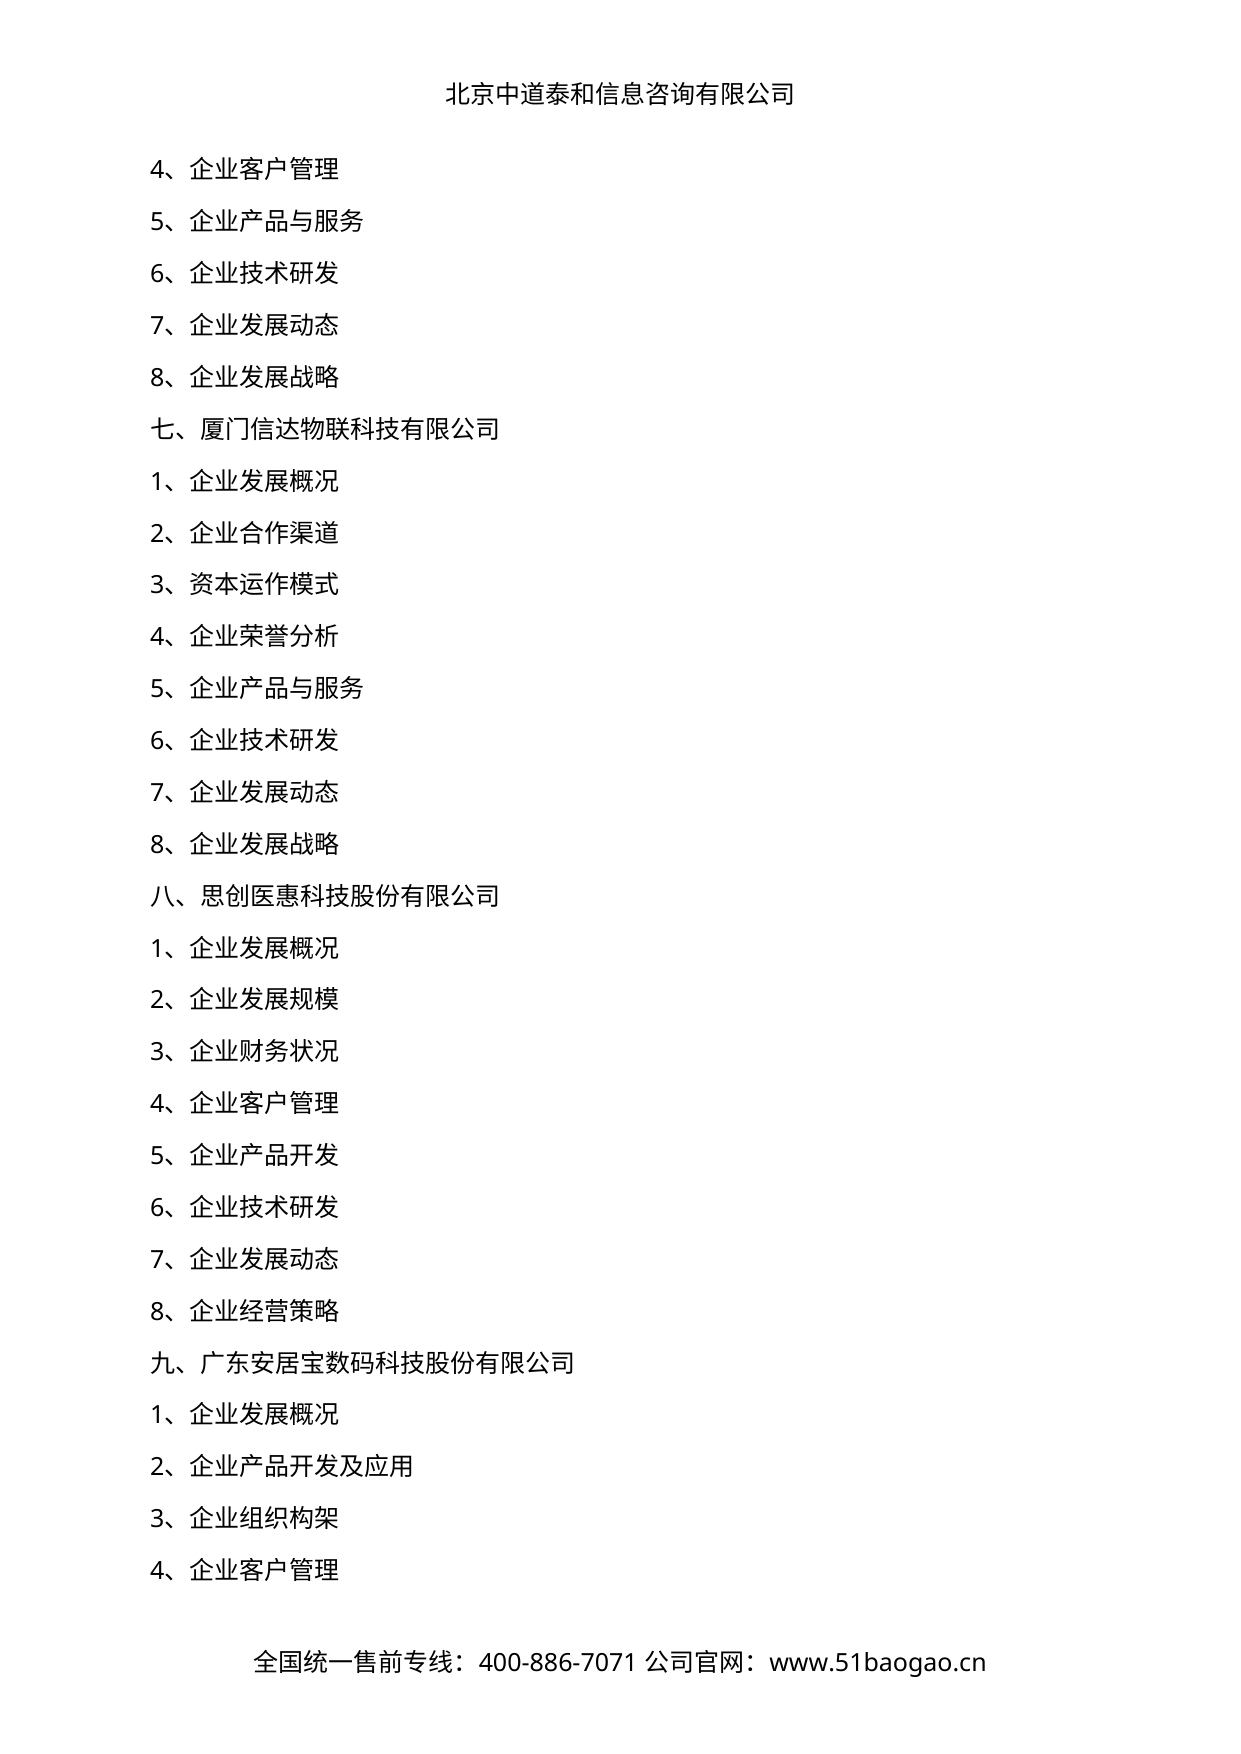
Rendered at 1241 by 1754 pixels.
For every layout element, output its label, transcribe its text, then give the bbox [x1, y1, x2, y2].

text 4、企业荣誉分析 [150, 617, 1090, 653]
text 九、广东安居宝数码科技股份有限公司 [150, 1343, 1090, 1379]
text 1、企业发展概况 [150, 1395, 1090, 1431]
text 5、企业产品与服务 [150, 669, 1090, 705]
text 5、企业产品开发 [150, 1136, 1090, 1172]
text 4、企业客户管理 [150, 150, 1090, 186]
text 7、企业发展动态 [150, 772, 1090, 809]
text 3、资本运作模式 [150, 565, 1090, 601]
text 7、企业发展动态 [150, 1239, 1090, 1276]
text 2、企业产品开发及应用 [150, 1447, 1090, 1483]
text 6、企业技术研发 [150, 254, 1090, 290]
text 八、思创医惠科技股份有限公司 [150, 876, 1090, 912]
text 1、企业发展概况 [150, 928, 1090, 964]
text 3、企业财务状况 [150, 1032, 1090, 1068]
text 7、企业发展动态 [150, 306, 1090, 342]
text 8、企业发展战略 [150, 357, 1090, 394]
text 1、企业发展概况 [150, 461, 1090, 497]
text 8、企业经营策略 [150, 1291, 1090, 1327]
text 2、企业发展规模 [150, 980, 1090, 1016]
text 6、企业技术研发 [150, 1187, 1090, 1224]
text 5、企业产品与服务 [150, 202, 1090, 238]
text 4、企业客户管理 [150, 1084, 1090, 1120]
text 2、企业合作渠道 [150, 513, 1090, 549]
text 4、企业客户管理 [150, 1551, 1090, 1587]
text 3、企业组织构架 [150, 1499, 1090, 1535]
text 七、厦门信达物联科技有限公司 [150, 409, 1090, 446]
text 8、企业发展战略 [150, 824, 1090, 861]
text 6、企业技术研发 [150, 721, 1090, 757]
